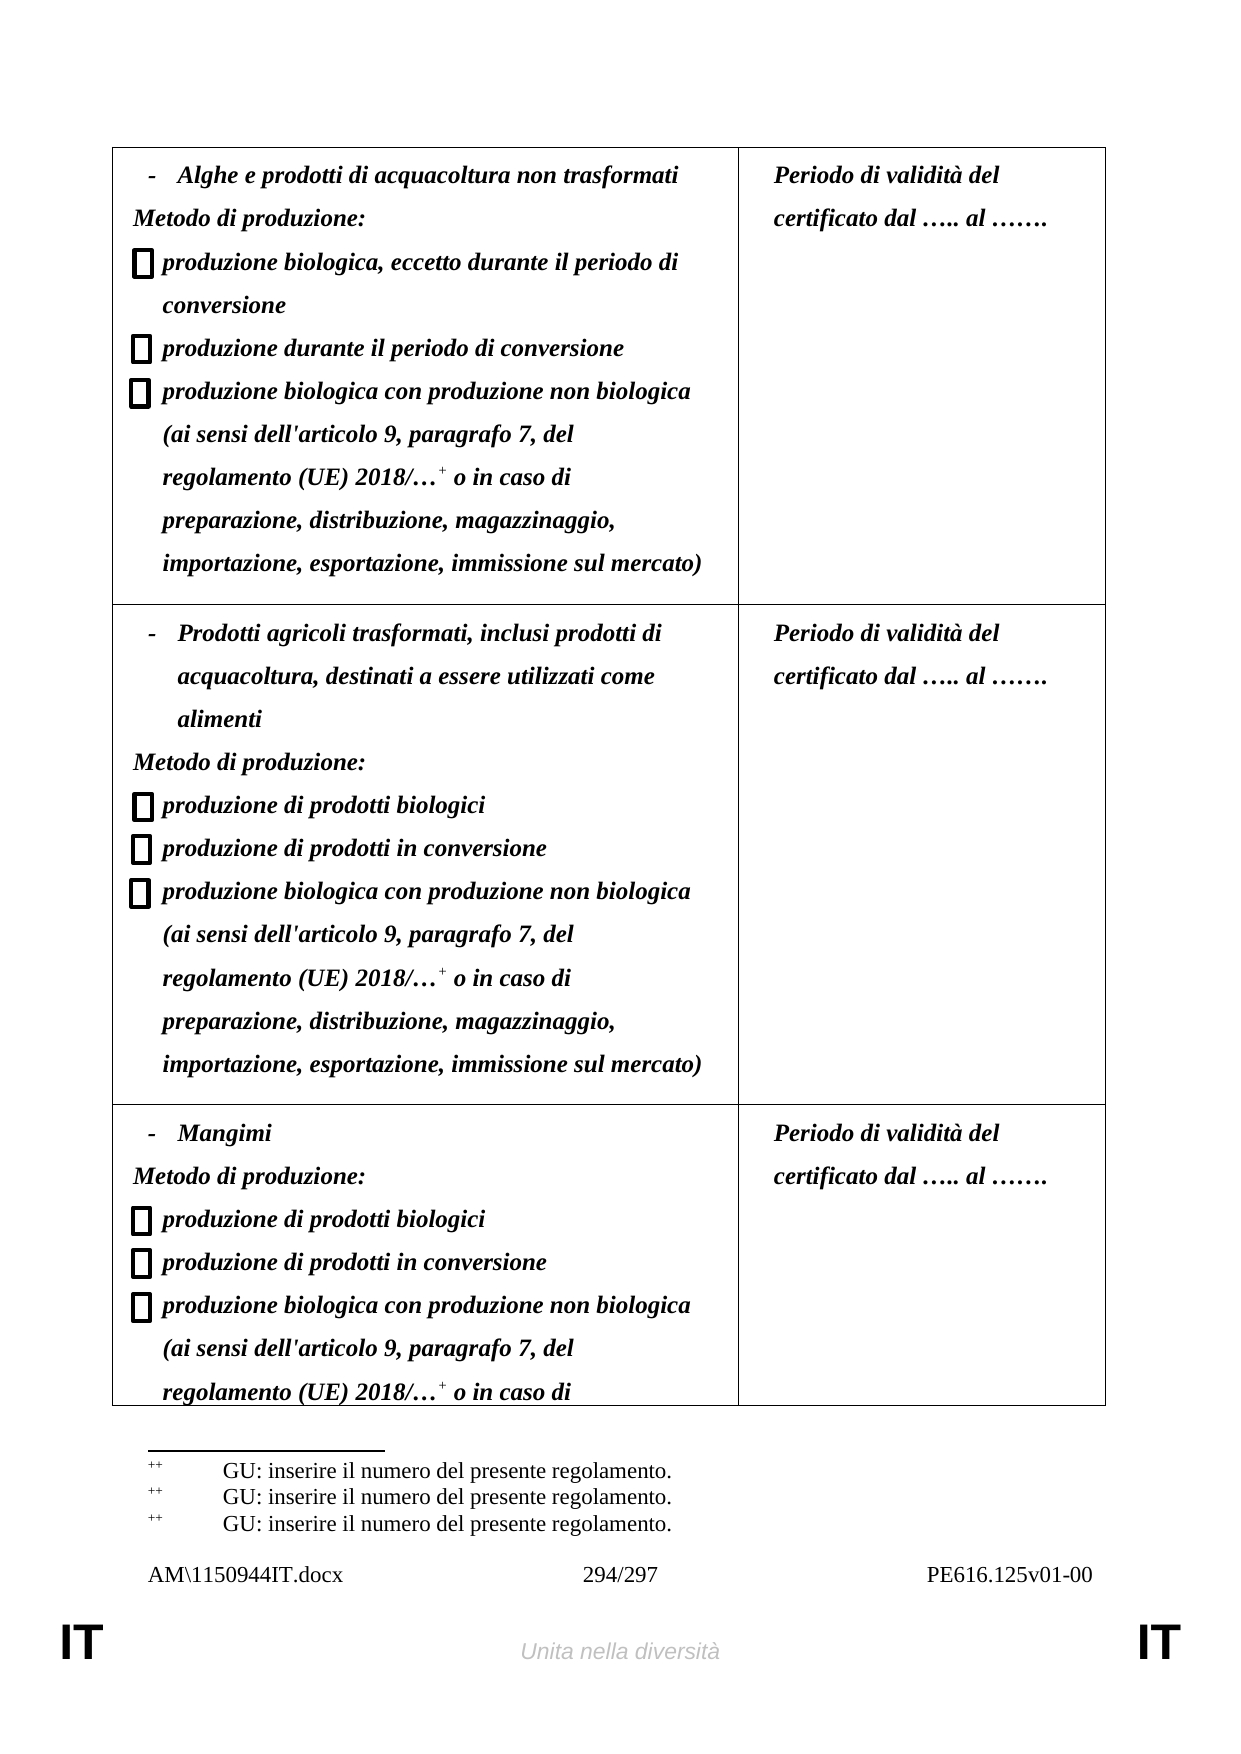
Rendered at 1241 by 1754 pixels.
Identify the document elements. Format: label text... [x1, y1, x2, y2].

table_header - Alghe e prodotti di acquacoltura non trasformati Metodo di produzione: produzione biologica, eccetto durante il periodo di conversione produzione durante il periodo di conversione produzione biologica con produzione non biologica (ai sensi dell'articolo 9, paragrafo 7, del regolamento (UE) 2018/…+ o in caso di preparazione, distribuzione, magazzinaggio, importazione, esportazione, immissione sul mercato) [113, 148, 738, 604]
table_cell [113, 1105, 738, 1405]
table_cell - Prodotti agricoli trasformati, inclusi prodotti di acquacoltura, destinati a essere utilizzati come alimenti Metodo di produzione: produzione di prodotti biologici produzione di prodotti in conversione produzione biologica con produzione non biologica (ai sensi dell'articolo 9, paragrafo 7, del regolamento (UE) 2018/…+ o in caso di preparazione, distribuzione, magazzinaggio, importazione, esportazione, immissione sul mercato) [113, 605, 738, 1104]
table_header Periodo di validità del certificato dal ….. al ……. [739, 148, 1105, 604]
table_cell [739, 1105, 1105, 1405]
table_cell Periodo di validità del certificato dal ….. al ……. [739, 605, 1105, 1104]
